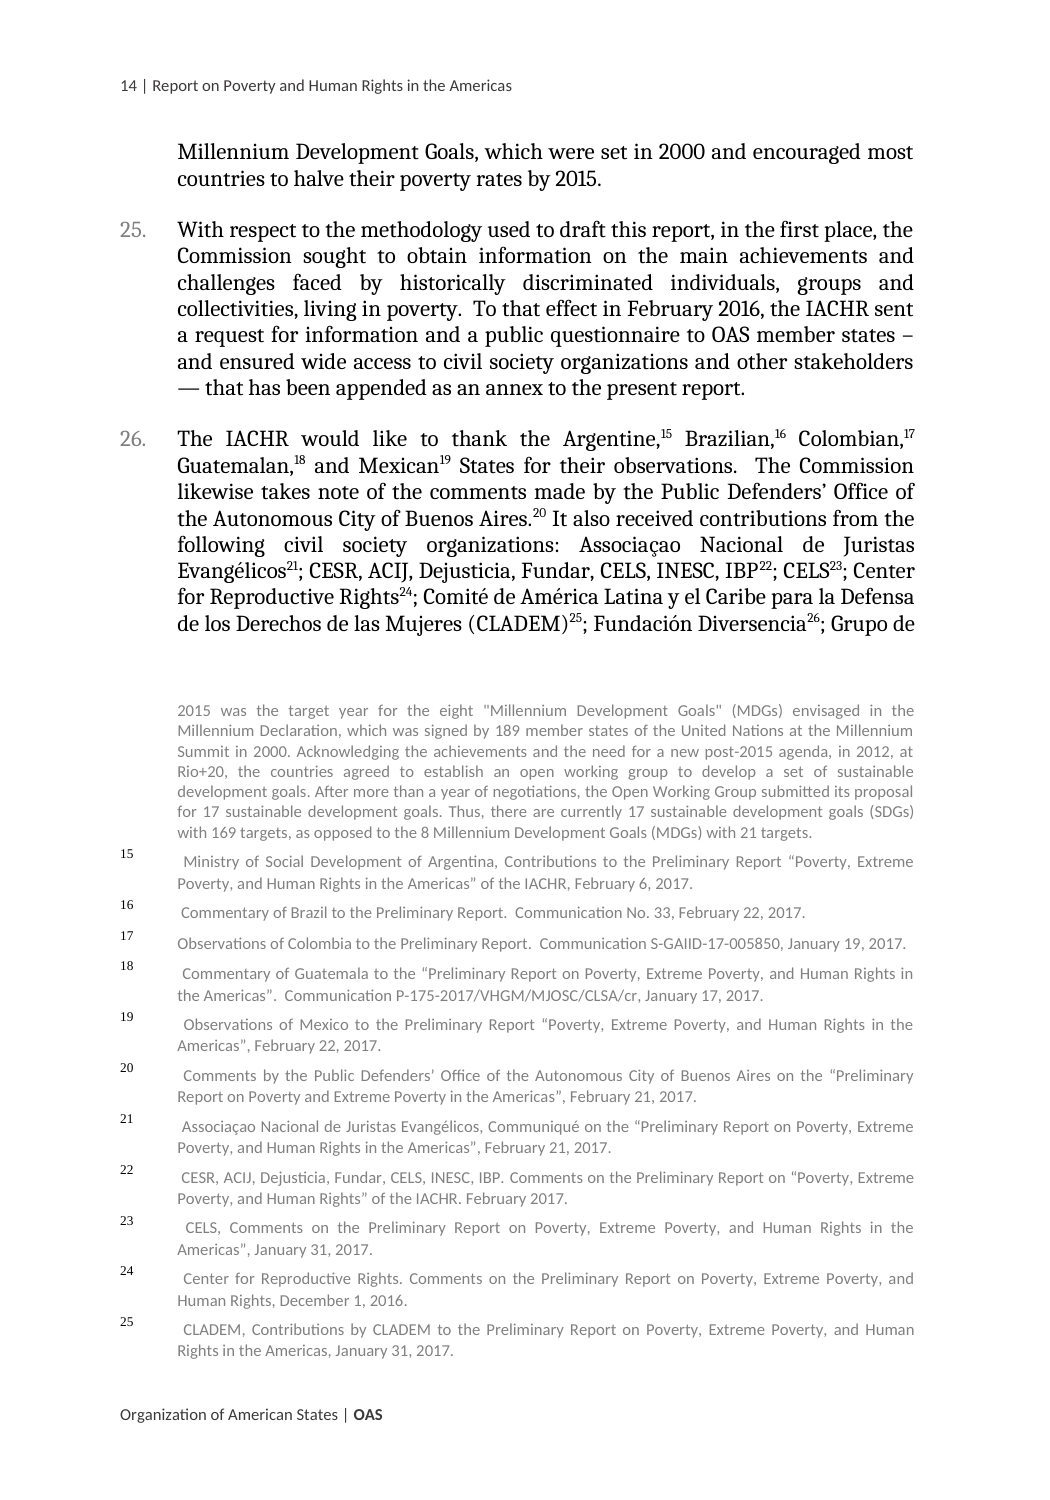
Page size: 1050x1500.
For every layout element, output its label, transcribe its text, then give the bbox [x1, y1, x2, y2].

list The IACHR would like to thank the Argentine, Brazilian, Colombian, Guatemalan, and Mexican States for their observations. The Commission likewise takes note of the comments made by the Public Defenders’ Office of the Autonomous City of Buenos Aires. It also received contributions from the following civil society organizations: Associaçao Nacional de Juristas Evangélicos; CESR, ACIJ, Dejusticia, Fundar, CELS, INESC, IBP; CELS; Center for Reproductive Rights; Comité de América Latina y el Caribe para la Defensa de los Derechos de las Mujeres (CLADEM); Fundación Diversencia; Grupo de Trabajo de la Universidad de Buenos Aires; the “Imery Urdaneta” law firm in Venezuela; José Manuel Pérez Guerra, an attorney in Mexico; FIAN International; PROMSEX; TECHO; and the Mesa de Discapacidad y Derechos of the Coordinadora Nacional de Derechos Humanos. The Commission would also like to express its appreciation for the valuable contributions submitted by the Working Group of the Protocol of San Salvador. [120, 426, 915, 637]
list With respect to the methodology used to draft this report, in the first place, the Commission sought to obtain information on the main achievements and challenges faced by historically discriminated individuals, groups and collectivities, living in poverty. To that effect in February 2016, the IACHR sent a request for information and a public questionnaire to OAS member states –and ensured wide access to civil society organizations and other stakeholders— that has been appended as an annex to the present report. [120, 217, 915, 401]
